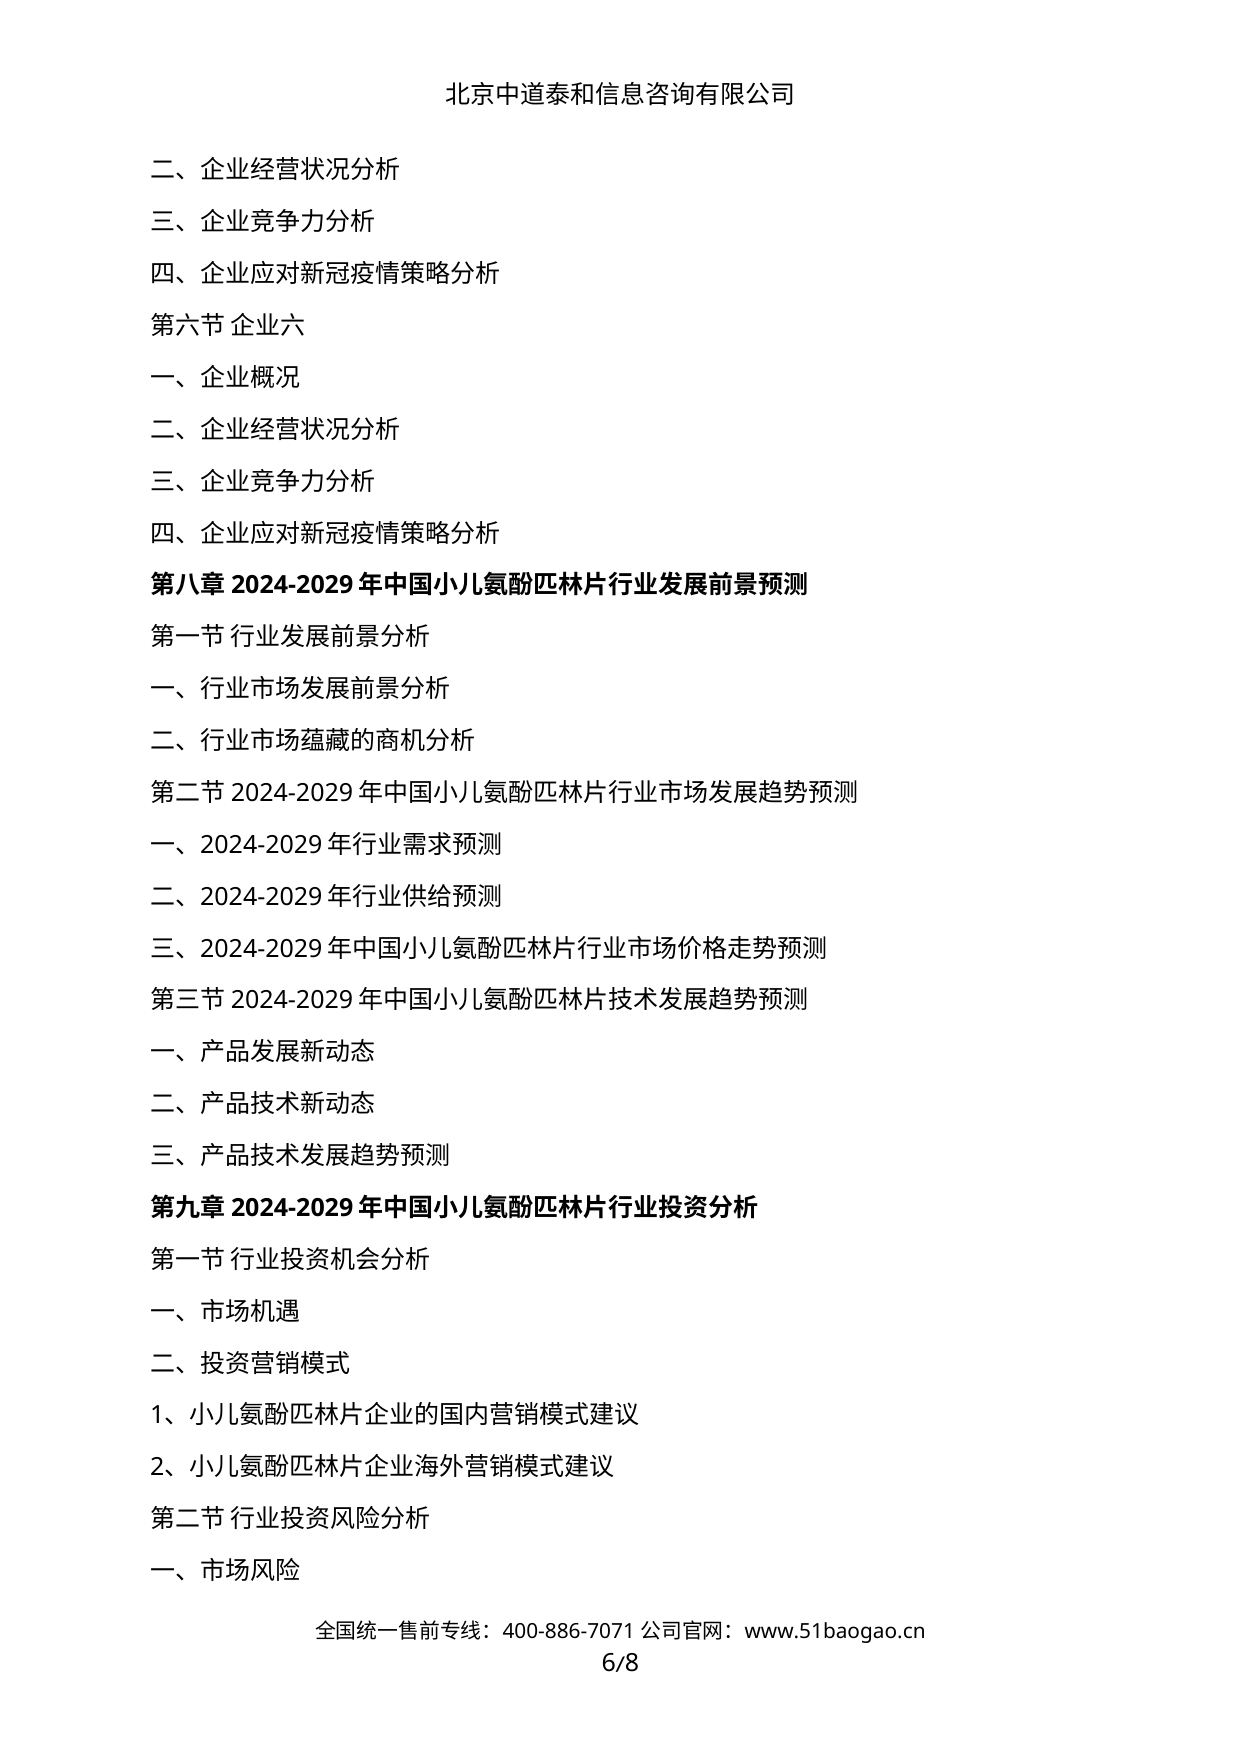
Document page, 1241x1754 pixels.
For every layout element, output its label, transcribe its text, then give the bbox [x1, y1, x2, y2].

text 四、企业应对新冠疫情策略分析 [150, 254, 1090, 290]
text 一、行业市场发展前景分析 [150, 669, 1090, 705]
text 第八章 2024-2029年中国小儿氨酚匹林片行业发展前景预测 [150, 565, 1090, 601]
text 四、企业应对新冠疫情策略分析 [150, 513, 1090, 549]
text 三、产品技术发展趋势预测 [150, 1136, 1090, 1172]
text 二、企业经营状况分析 [150, 409, 1090, 446]
text 二、2024-2029年行业供给预测 [150, 876, 1090, 912]
text 第二节 行业投资风险分析 [150, 1499, 1090, 1535]
text 三、2024-2029年中国小儿氨酚匹林片行业市场价格走势预测 [150, 928, 1090, 964]
text 二、产品技术新动态 [150, 1084, 1090, 1120]
text 一、企业概况 [150, 357, 1090, 394]
text 三、企业竞争力分析 [150, 202, 1090, 238]
text 第一节 行业发展前景分析 [150, 617, 1090, 653]
text 1、小儿氨酚匹林片企业的国内营销模式建议 [150, 1395, 1090, 1431]
text 第九章 2024-2029年中国小儿氨酚匹林片行业投资分析 [150, 1187, 1090, 1224]
text 一、市场风险 [150, 1551, 1090, 1587]
text 三、企业竞争力分析 [150, 461, 1090, 497]
text 二、行业市场蕴藏的商机分析 [150, 721, 1090, 757]
text 一、市场机遇 [150, 1291, 1090, 1327]
text 一、2024-2029年行业需求预测 [150, 824, 1090, 861]
text 二、企业经营状况分析 [150, 150, 1090, 186]
text 第二节 2024-2029年中国小儿氨酚匹林片行业市场发展趋势预测 [150, 772, 1090, 809]
text 第三节 2024-2029年中国小儿氨酚匹林片技术发展趋势预测 [150, 980, 1090, 1016]
text 二、投资营销模式 [150, 1343, 1090, 1379]
text 一、产品发展新动态 [150, 1032, 1090, 1068]
text 第六节 企业六 [150, 306, 1090, 342]
text 2、小儿氨酚匹林片企业海外营销模式建议 [150, 1447, 1090, 1483]
text 第一节 行业投资机会分析 [150, 1239, 1090, 1276]
